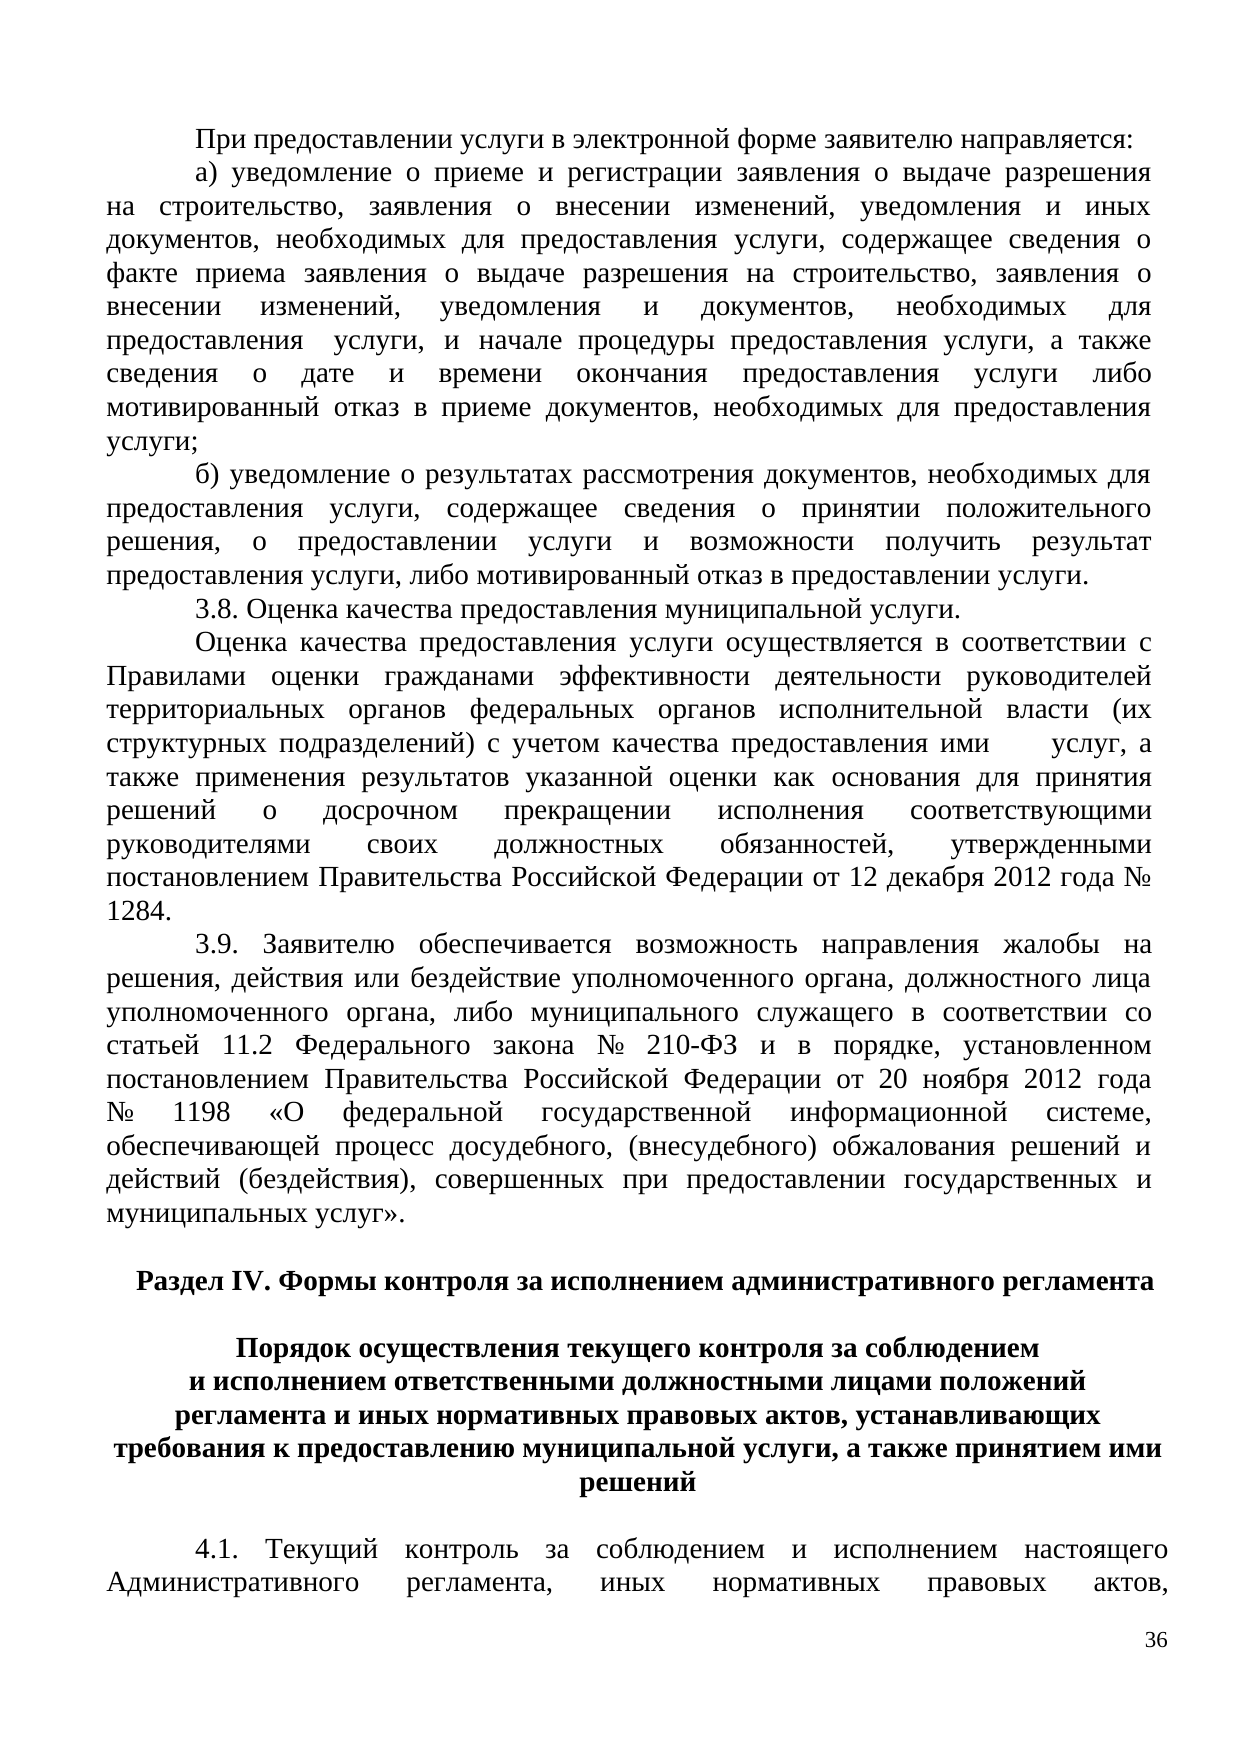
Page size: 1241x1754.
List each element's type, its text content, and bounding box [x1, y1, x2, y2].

text При предоставлении услуги в электронной форме заявителю направляется: [106, 121, 1152, 154]
text б) уведомление о результатах рассмотрения документов, необходимых для предоставления услуги, содержащее сведения о принятии положительного решения, о предоставлении услуги и возможности получить результат предоставления услуги, либо мотивированный отказ в предоставлении услуги. [106, 456, 1151, 591]
text Оценка качества предоставления услуги осуществляется в соответствии с Правилами оценки гражданами эффективности деятельности руководителей территориальных органов федеральных органов исполнительной власти (их структурных подразделений) с учетом качества предоставления ими услуг, а также применения результатов указанной оценки как основания для принятия решений о досрочном прекращении исполнения соответствующими руководителями своих должностных обязанностей, утвержденными постановлением Правительства Российской Федерации от 12 декабря 2012 года № 1284. [106, 624, 1152, 926]
subtitle Раздел IV. Формы контроля за исполнением административного регламента [106, 1263, 1169, 1296]
text 3.8. Оценка качества предоставления муниципальной услуги. [106, 591, 1151, 624]
text а) уведомление о приеме и регистрации заявления о выдаче разрешения на строительство, заявления о внесении изменений, уведомления и иных документов, необходимых для предоставления услуги, содержащее сведения о факте приема заявления о выдаче разрешения на строительство, заявления о внесении изменений, уведомления и документов, необходимых для предоставления услуги, и начале процедуры предоставления услуги, а также сведения о дате и времени окончания предоставления услуги либо мотивированный отказ в приеме документов, необходимых для предоставления услуги; [106, 154, 1152, 456]
text 3.9. Заявителю обеспечивается возможность направления жалобы на решения, действия или бездействие уполномоченного органа, должностного лица уполномоченного органа, либо муниципального служащего в соответствии со статьей 11.2 Федерального закона № 210-ФЗ и в порядке, установленном постановлением Правительства Российской Федерации от 20 ноября 2012 года № 1198 «О федеральной государственной информационной системе, обеспечивающей процесс досудебного, (внесудебного) обжалования решений и действий (бездействия), совершенных при предоставлении государственных и муниципальных услуг». [106, 927, 1152, 1228]
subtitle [106, 1531, 1169, 1598]
subtitle и исполнением ответственными должностными лицами положений регламента и иных нормативных правовых актов, устанавливающих требования к предоставлению муниципальной услуги, а также принятием ими решений [106, 1363, 1169, 1497]
text Порядок осуществления текущего контроля за соблюдением [106, 1330, 1169, 1363]
